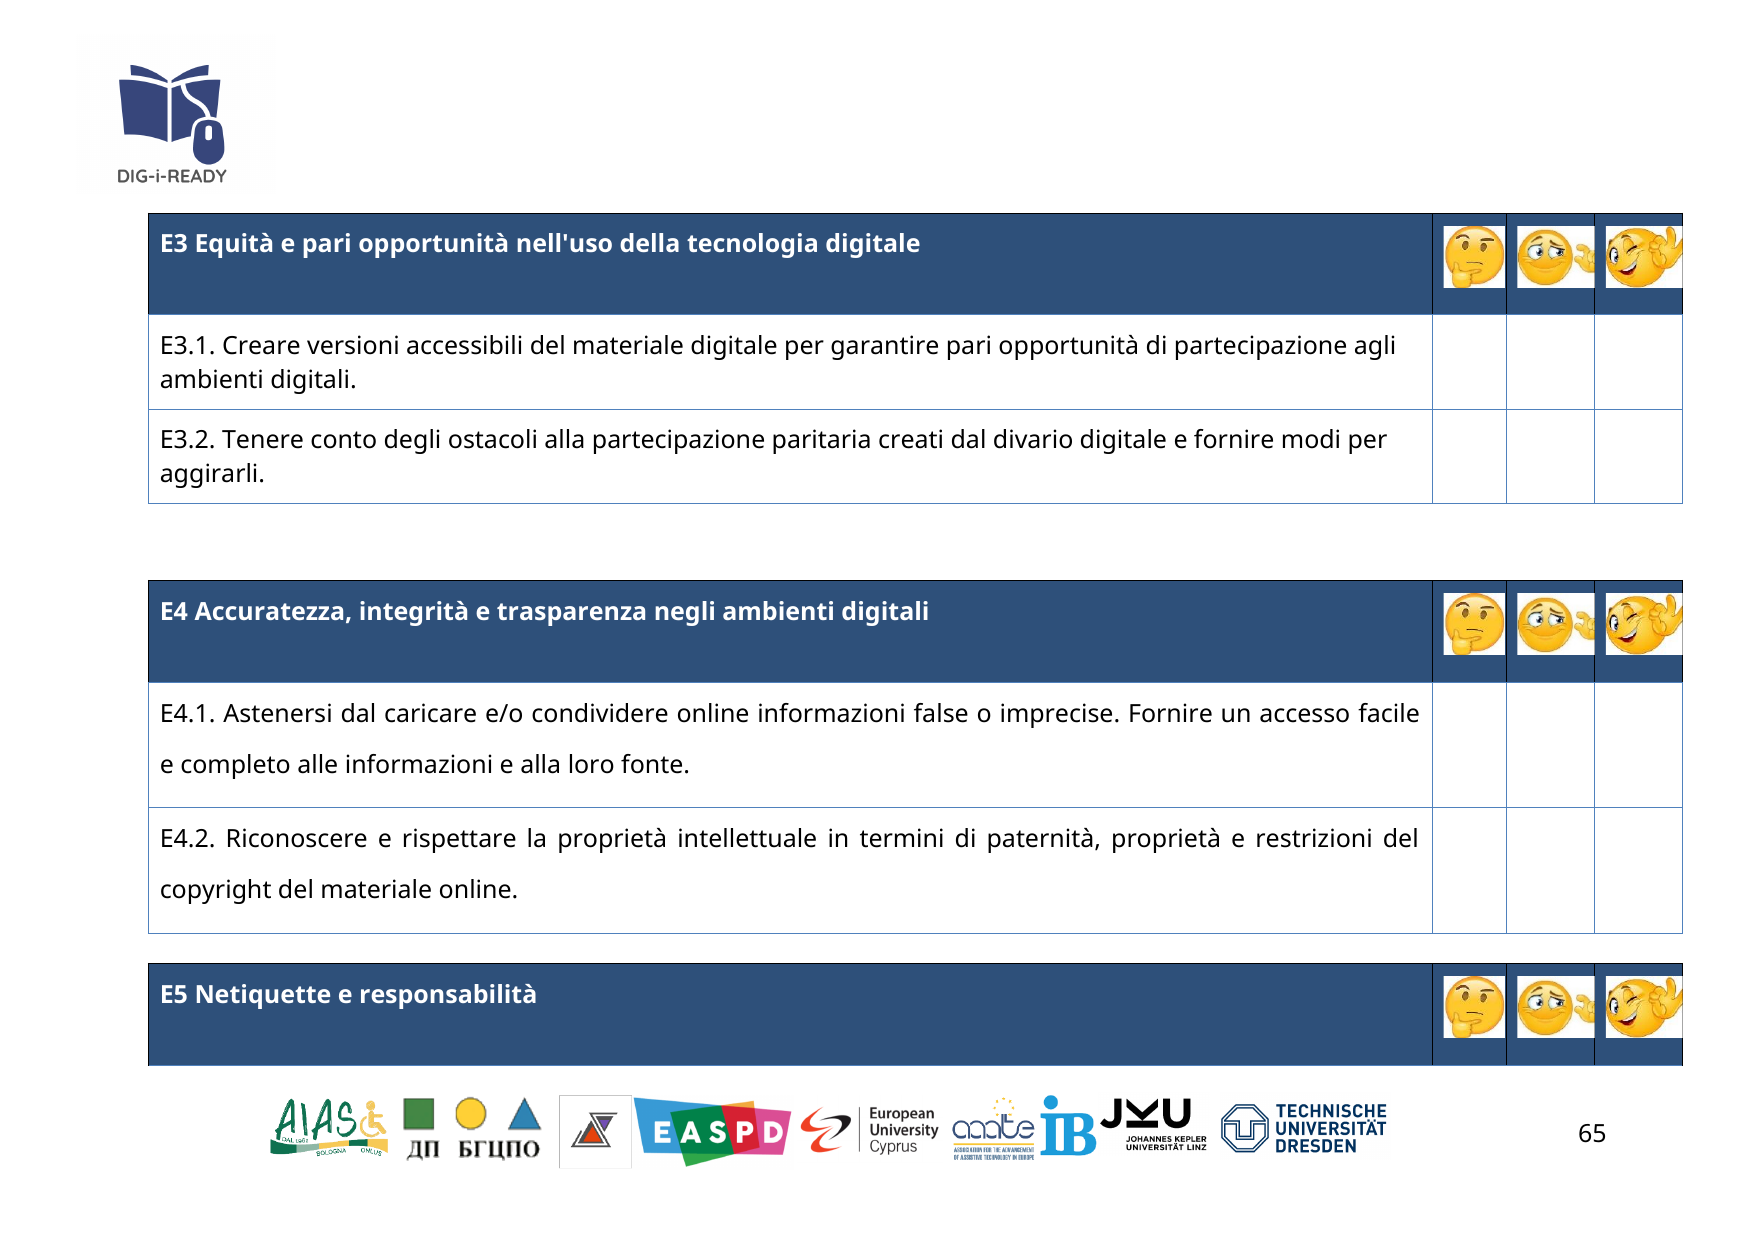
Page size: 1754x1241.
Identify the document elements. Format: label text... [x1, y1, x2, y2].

table_header [1433, 581, 1506, 682]
table_header [1507, 964, 1594, 1065]
table_header [1595, 964, 1682, 1065]
table_header E4 Accuratezza, integrità e trasparenza negli ambienti digitali [149, 581, 1432, 682]
table_header [1595, 214, 1682, 314]
picture [1517, 976, 1595, 1038]
picture [558, 1094, 794, 1170]
table_cell E4.2. Riconoscere e rispettare la proprietà intellettuale in termini di paternità, proprietà e restrizioni del copyright del materiale online. [149, 808, 1432, 933]
table_cell [1433, 410, 1506, 503]
table_cell [1433, 683, 1506, 807]
picture [75, 34, 277, 194]
table_header E3 Equità e pari opportunità nell'uso della tecnologia digitale [149, 214, 1432, 314]
table_cell [1507, 808, 1594, 933]
picture [1605, 226, 1683, 288]
table_cell [1595, 683, 1682, 807]
table_cell [1595, 315, 1682, 408]
picture [951, 1092, 1211, 1163]
picture [1605, 976, 1683, 1038]
table_cell [1595, 410, 1682, 503]
table_cell [1595, 808, 1682, 933]
table_header [1507, 214, 1594, 314]
picture [1443, 976, 1505, 1038]
table_cell [1507, 410, 1594, 503]
table_header E5 Netiquette e responsabilità [149, 964, 1432, 1065]
picture [1517, 593, 1595, 655]
table_cell [1433, 808, 1506, 933]
table_header [1595, 581, 1682, 682]
table_cell E3.1. Creare versioni accessibili del materiale digitale per garantire pari opportunità di partecipazione agli ambienti digitali. [149, 315, 1432, 408]
picture [1219, 1092, 1392, 1160]
table_header [1507, 581, 1594, 682]
table_header [1433, 964, 1506, 1065]
table_cell [1507, 683, 1594, 807]
table_cell [1433, 315, 1506, 408]
table_cell [1507, 315, 1594, 408]
picture [1443, 593, 1505, 655]
picture [1517, 226, 1595, 288]
picture [797, 1095, 944, 1163]
picture [263, 1095, 552, 1168]
table_cell E4.1. Astenersi dal caricare e/o condividere online informazioni false o imprecise. Fornire un accesso facile e completo alle informazioni e alla loro fonte. [149, 683, 1432, 807]
table_cell E3.2. Tenere conto degli ostacoli alla partecipazione paritaria creati dal divario digitale e fornire modi per aggirarli. [149, 410, 1432, 503]
table_header [1433, 214, 1506, 314]
picture [1605, 593, 1683, 655]
picture [1443, 226, 1505, 288]
